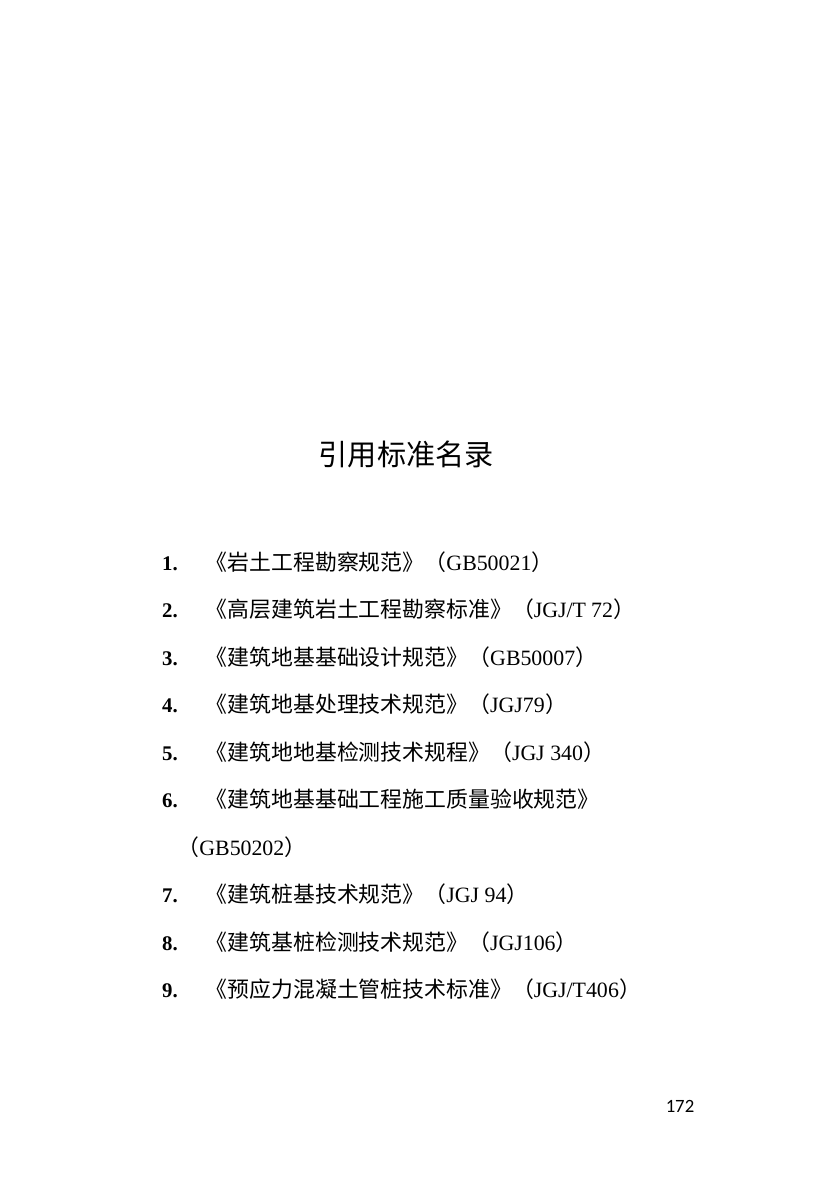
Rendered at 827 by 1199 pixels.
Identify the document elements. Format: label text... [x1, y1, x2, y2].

list 《建筑地基处理技术规范》（JGJ79） [162, 687, 694, 719]
list 《高层建筑岩土工程勘察标准》（JGJ/T 72） [162, 592, 694, 624]
list 《预应力混凝土管桩技术标准》（JGJ/T406） [162, 972, 694, 1004]
list 《建筑基桩检测技术规范》（JGJ106） [162, 925, 694, 956]
list 《岩土工程勘察规范》（GB50021） [162, 545, 694, 576]
list 《建筑地地基检测技术规程》（JGJ 340） [162, 735, 694, 766]
list 《建筑地基基础工程施工质量验收规范》（GB50202） [162, 782, 694, 861]
list 《建筑地基基础设计规范》（GB50007） [162, 640, 694, 671]
subtitle 引用标准名录 [118, 421, 694, 486]
list 《建筑桩基技术规范》（JGJ 94） [162, 877, 694, 909]
